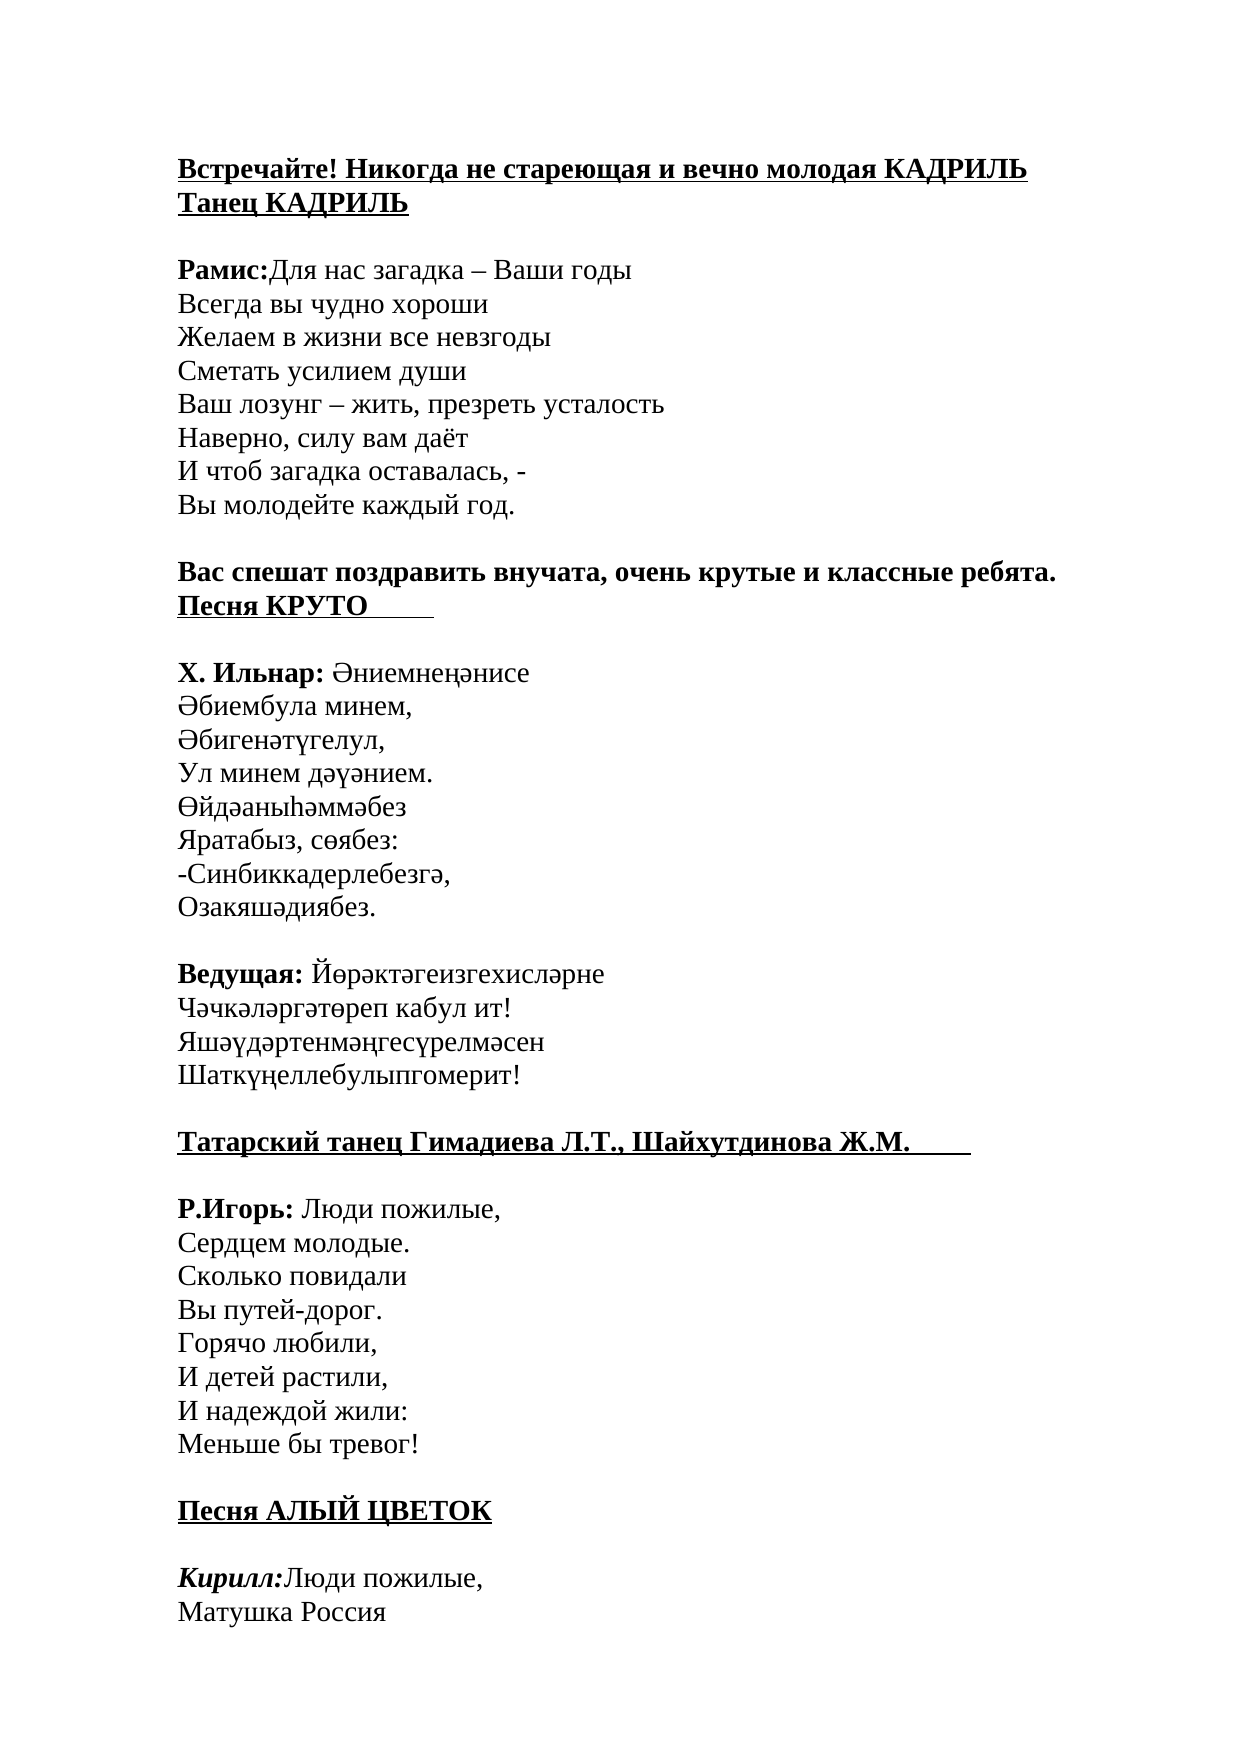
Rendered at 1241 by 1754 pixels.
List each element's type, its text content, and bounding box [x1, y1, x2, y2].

text Ул минем дәүәнием. [177, 755, 1152, 789]
text Рамис:Для нас загадка – Ваши годы [177, 252, 1152, 286]
text Сколько повидали [177, 1258, 1152, 1292]
text Матушка Россия [177, 1594, 1152, 1627]
text Х. Ильнар: Әниемнеңәнисе [177, 655, 1152, 688]
text Әбигенәтүгелул, [177, 722, 1152, 755]
text Меньше бы тревог! [177, 1426, 1152, 1460]
text Встречайте! Никогда не стареющая и вечно молодая КАДРИЛЬ [177, 152, 1152, 185]
text И детей растили, [177, 1359, 1152, 1393]
text Всегда вы чудно хороши [177, 286, 1152, 319]
text -Синбиккадерлебезгә, [177, 856, 1152, 889]
text Яшәүдәртенмәңгесүрелмәсен [177, 1024, 1152, 1057]
text Желаем в жизни все невзгоды [177, 319, 1152, 353]
text Вы молодейте каждый год. [177, 487, 1152, 521]
text Вы путей-дорог. [177, 1292, 1152, 1326]
text Әбиембула минем, [177, 688, 1152, 722]
text Песня АЛЫЙ ЦВЕТОК [177, 1493, 1152, 1527]
text Чәчкәләргәтөреп кабул ит! [177, 990, 1152, 1024]
text Шаткүңеллебулыпгомерит! [177, 1057, 1152, 1091]
text Р.Игорь: Люди пожилые, [177, 1191, 1152, 1225]
text Песня КРУТО [177, 588, 1152, 621]
text Өйдәаныһәммәбез [177, 789, 1152, 822]
text Ваш лозунг – жить, презреть усталость [177, 386, 1152, 420]
text Сметать усилием души [177, 353, 1152, 386]
text Сердцем молодые. [177, 1225, 1152, 1258]
text И чтоб загадка оставалась, - [177, 453, 1152, 487]
text Яратабыз, сөябез: [177, 822, 1152, 856]
text И надеждой жили: [177, 1393, 1152, 1426]
text Горячо любили, [177, 1326, 1152, 1359]
text Вас спешат поздравить внучата, очень крутые и классные ребята. [177, 554, 1152, 588]
text Татарский танец Гимадиева Л.Т., Шайхутдинова Ж.М. [177, 1124, 1152, 1158]
text Ведущая: Йөрәктәгеизгехисләрне [177, 957, 1152, 990]
text Наверно, силу вам даёт [177, 420, 1152, 453]
text Кирилл:Люди пожилые, [177, 1560, 1152, 1594]
text Танец КАДРИЛЬ [177, 185, 1152, 219]
text Озакяшәдиябез. [177, 889, 1152, 923]
